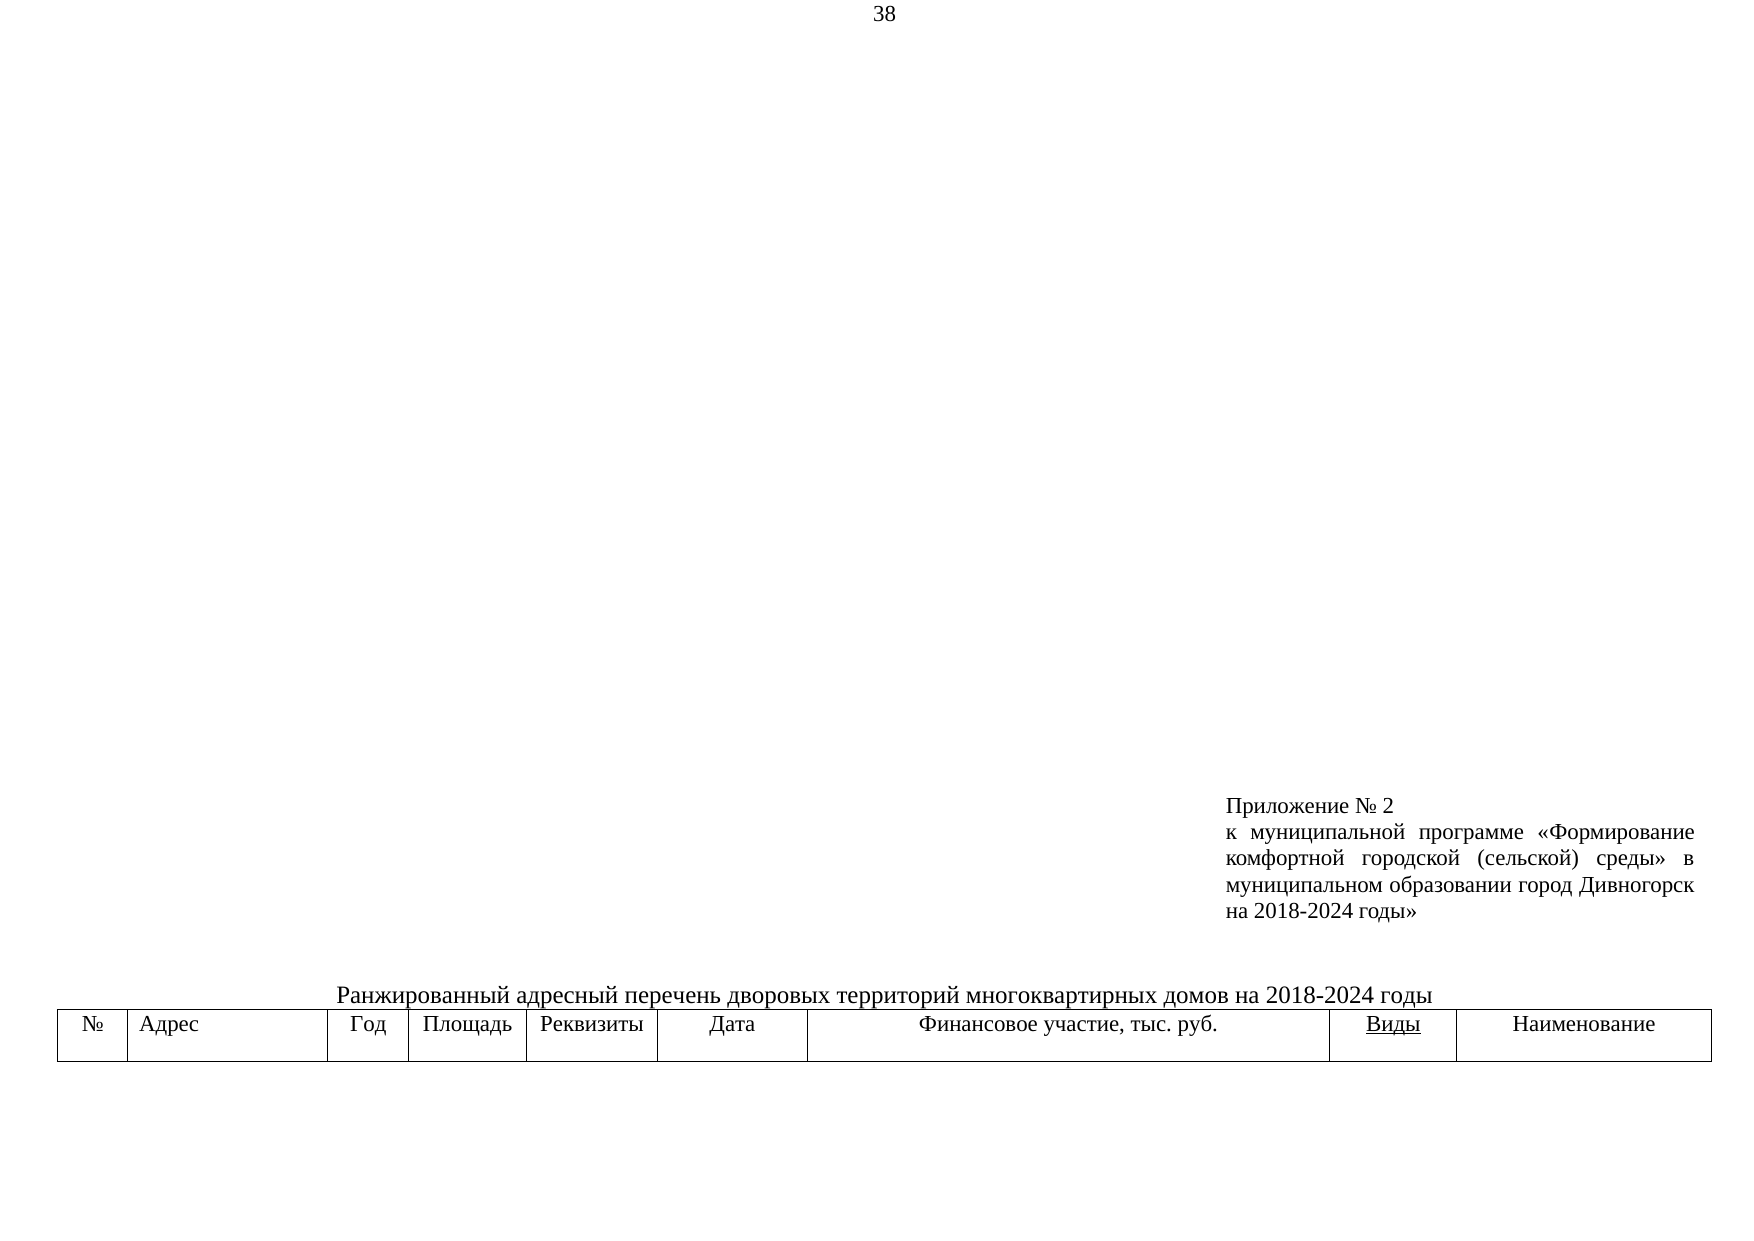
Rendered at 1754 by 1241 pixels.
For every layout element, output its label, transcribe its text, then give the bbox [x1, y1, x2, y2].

text Приложение № 2 [1226, 792, 1695, 818]
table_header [527, 1010, 657, 1061]
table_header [1330, 1010, 1456, 1061]
table_header Финансовое участие, тыс. руб. [808, 1010, 1329, 1061]
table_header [128, 1010, 327, 1061]
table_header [658, 1010, 807, 1061]
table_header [409, 1010, 526, 1061]
text Ранжированный адресный перечень дворовых территорий многоквартирных домов на 2018-2024 годы [74, 980, 1695, 1009]
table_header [1457, 1010, 1711, 1061]
text к муниципальной программе «Формирование комфортной городской (сельской) среды» в муниципальном образовании город Дивногорск на 2018-2024 годы» [1226, 818, 1695, 923]
table_header Год реализации [328, 1010, 408, 1061]
table_header № п/п [58, 1010, 127, 1061]
